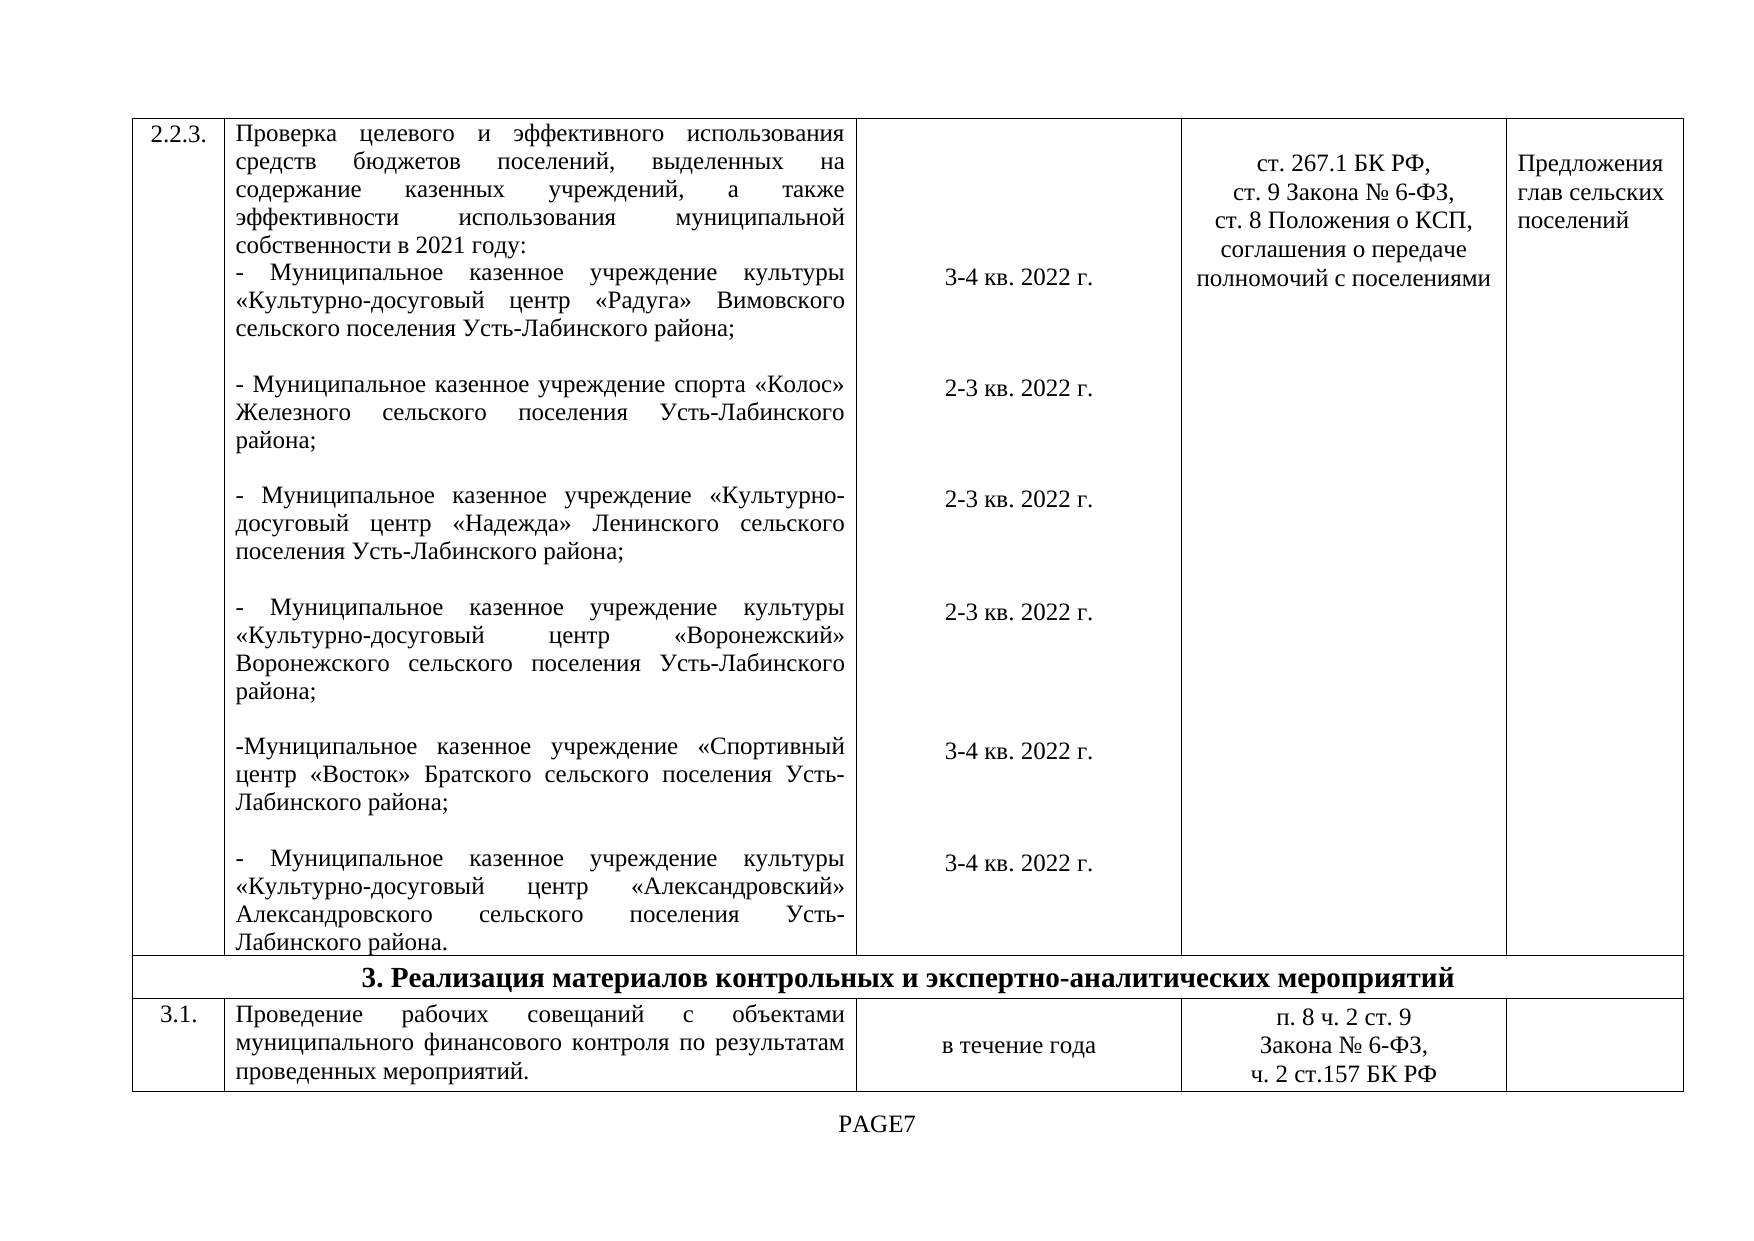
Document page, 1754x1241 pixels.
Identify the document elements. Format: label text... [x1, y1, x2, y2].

table_cell 3.1. [133, 999, 224, 1091]
table_cell п. 8 ч. 2 ст. 9 Закона № 6-ФЗ, ч. 2 ст.157 БК РФ [1182, 999, 1506, 1091]
table_cell 3-4 кв. 2022 г. 2-3 кв. 2022 г. 2-3 кв. 2022 г. 2-3 кв. 2022 г. 3-4 кв. 2022 г. 3-4 кв. 2022 г. [857, 119, 1181, 955]
table_cell Предложения глав сельских поселений [1507, 119, 1683, 955]
table_cell 2.2.3. [133, 119, 224, 955]
table_cell [1507, 999, 1683, 1091]
table_cell ст. 267.1 БК РФ, ст. 9 Закона № 6-ФЗ, ст. 8 Положения о КСП, соглашения о передаче полномочий с поселениями [1182, 119, 1506, 955]
table_cell Проверка целевого и эффективного использования средств бюджетов поселений, выделенных на содержание казенных учреждений, а также эффективности использования муниципальной собственности в 2021 году: - Муниципальное казенное учреждение культуры «Культурно-досуговый центр «Радуга» Вимовского сельского поселения Усть-Лабинского района; - Муниципальное казенное учреждение спорта «Колос» Железного сельского поселения Усть-Лабинского района; - Муниципальное казенное учреждение «Культурно-досуговый центр «Надежда» Ленинского сельского поселения Усть-Лабинского района; - Муниципальное казенное учреждение культуры «Культурно-досуговый центр «Воронежский» Воронежского сельского поселения Усть-Лабинского района; -Муниципальное казенное учреждение «Спортивный центр «Восток» Братского сельского поселения Усть-Лабинского района; - Муниципальное казенное учреждение культуры «Культурно-досуговый центр «Александровский» Александровского сельского поселения Усть-Лабинского района. [225, 119, 856, 955]
table_cell в течение года [857, 999, 1181, 1091]
table_cell Проведение рабочих совещаний с объектами муниципального финансового контроля по результатам проведенных мероприятий. [225, 999, 856, 1091]
table_cell 3. Реализация материалов контрольных и экспертно-аналитических мероприятий [133, 956, 1683, 998]
